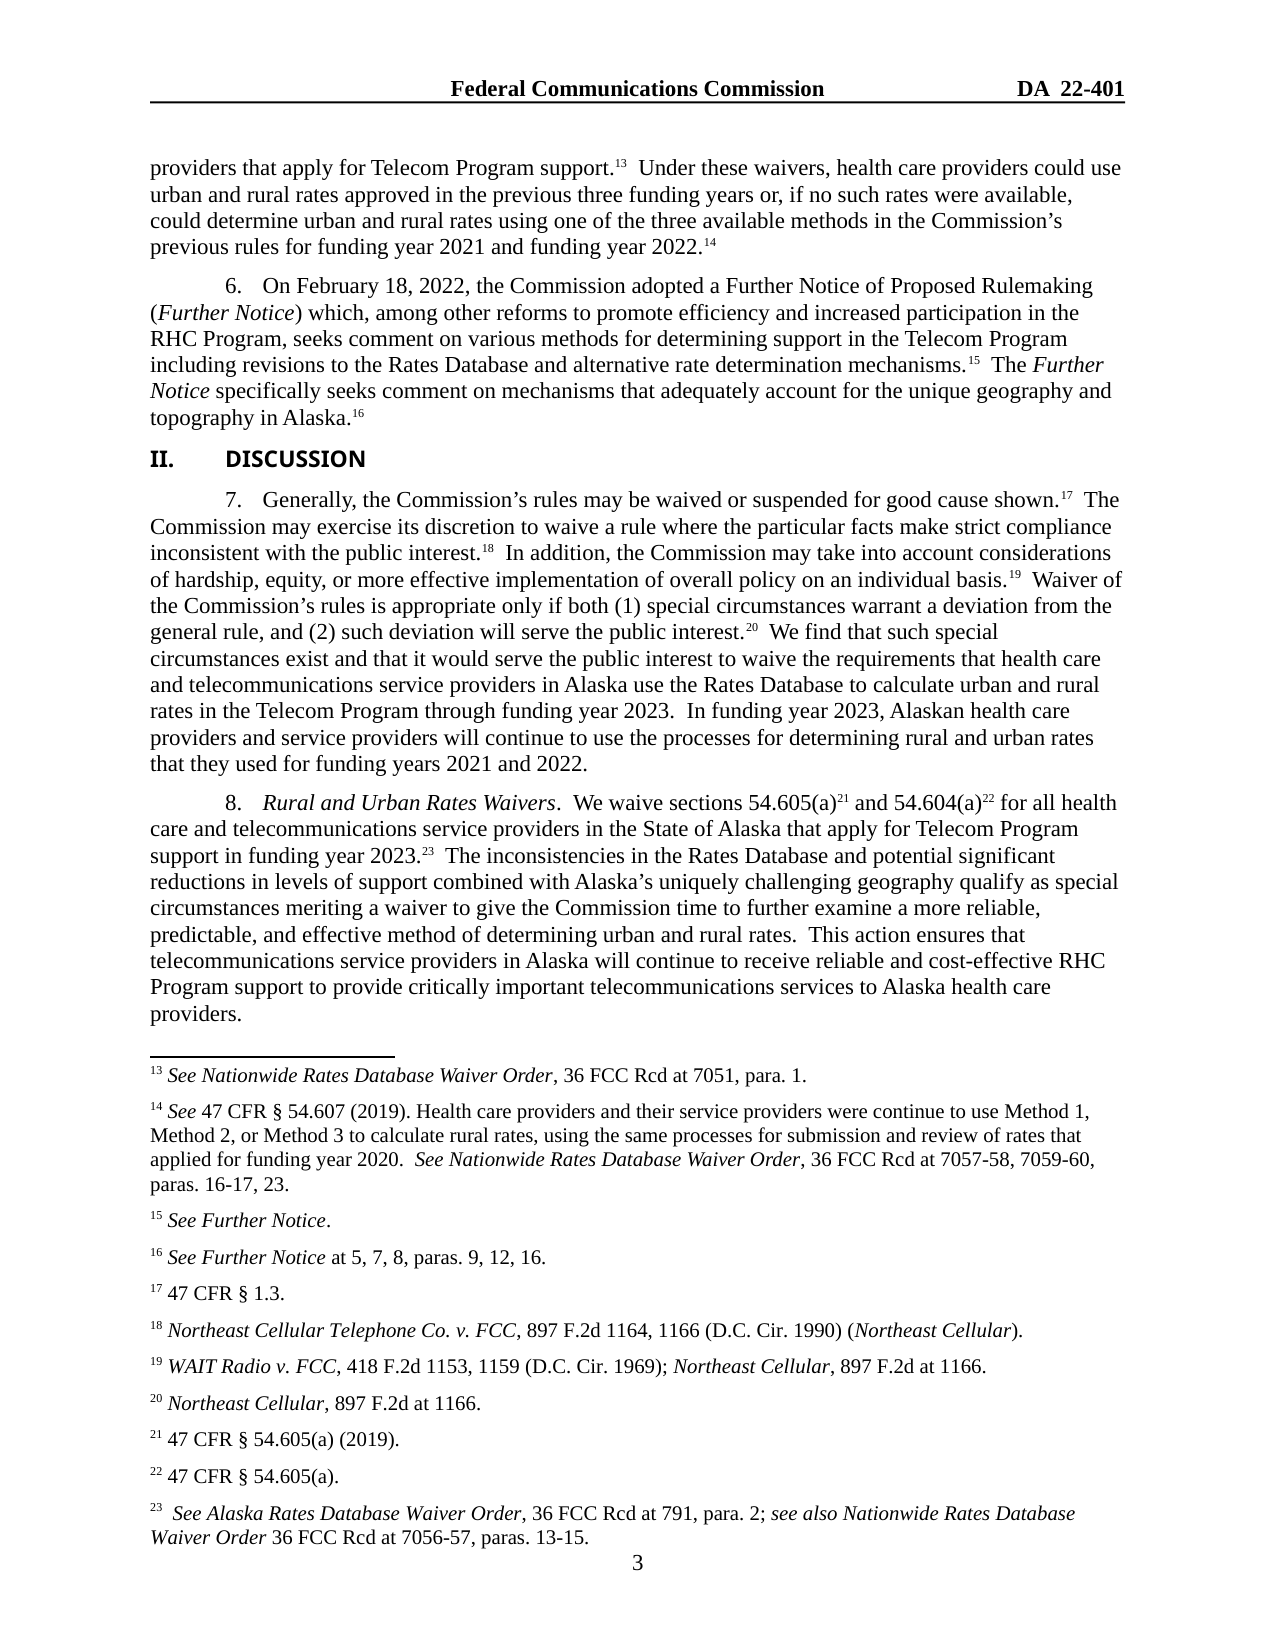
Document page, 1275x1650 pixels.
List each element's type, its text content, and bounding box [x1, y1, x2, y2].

subtitle Discussion [150, 443, 1125, 474]
text On February 18, 2022, the Commission adopted a Further Notice of Proposed Rulemaking (Further Notice) which, among other reforms to promote efficiency and increased participation in the RHC Program, seeks comment on various methods for determining support in the Telecom Program including revisions to the Rates Database and alternative rate determination mechanisms. The Further Notice specifically seeks comment on mechanisms that adequately account for the unique geography and topography in Alaska. [150, 272, 1125, 430]
text Rural and Urban Rates Waivers. We waive sections 54.605(a) and 54.604(a) for all health care and telecommunications service providers in the State of Alaska that apply for Telecom Program support in funding year 2023. The inconsistencies in the Rates Database and potential significant reductions in levels of support combined with Alaska’s uniquely challenging geography qualify as special circumstances meriting a waiver to give the Commission time to further examine a more reliable, predictable, and effective method of determining urban and rural rates. This action ensures that telecommunications service providers in Alaska will continue to receive reliable and cost-effective RHC Program support to provide critically important telecommunications services to Alaska health care providers. [150, 789, 1125, 1026]
text Generally, the Commission’s rules may be waived or suspended for good cause shown. The Commission may exercise its discretion to waive a rule where the particular facts make strict compliance inconsistent with the public interest. In addition, the Commission may take into account considerations of hardship, equity, or more effective implementation of overall policy on an individual basis. Waiver of the Commission’s rules is appropriate only if both (1) special circumstances warrant a deviation from the general rule, and (2) such deviation will serve the public interest. We find that such special circumstances exist and that it would serve the public interest to waive the requirements that health care and telecommunications service providers in Alaska use the Rates Database to calculate urban and rural rates in the Telecom Program through funding year 2023. In funding year 2023, Alaskan health care providers and service providers will continue to use the processes for determining rural and urban rates that they used for funding years 2021 and 2022. [150, 487, 1125, 776]
text Due to the significant anomalies that exist in the Rates Database for the State of Alaska, on January 19, 2021, the Bureau waived the requirement to use the Rates Database for determining rural rates for health care providers in the State of Alaska for funding year 2021 and for funding year 2022. The Bureau then expanded the waiver granted in the Alaska Rates Database Waiver Order to apply to rural and urban rates nationwide, delaying implementation of the Rates Database for all health care providers that apply for Telecom Program support. Under these waivers, health care providers could use urban and rural rates approved in the previous three funding years or, if no such rates were available, could determine urban and rural rates using one of the three available methods in the Commission’s previous rules for funding year 2021 and funding year 2022. [150, 154, 1125, 260]
